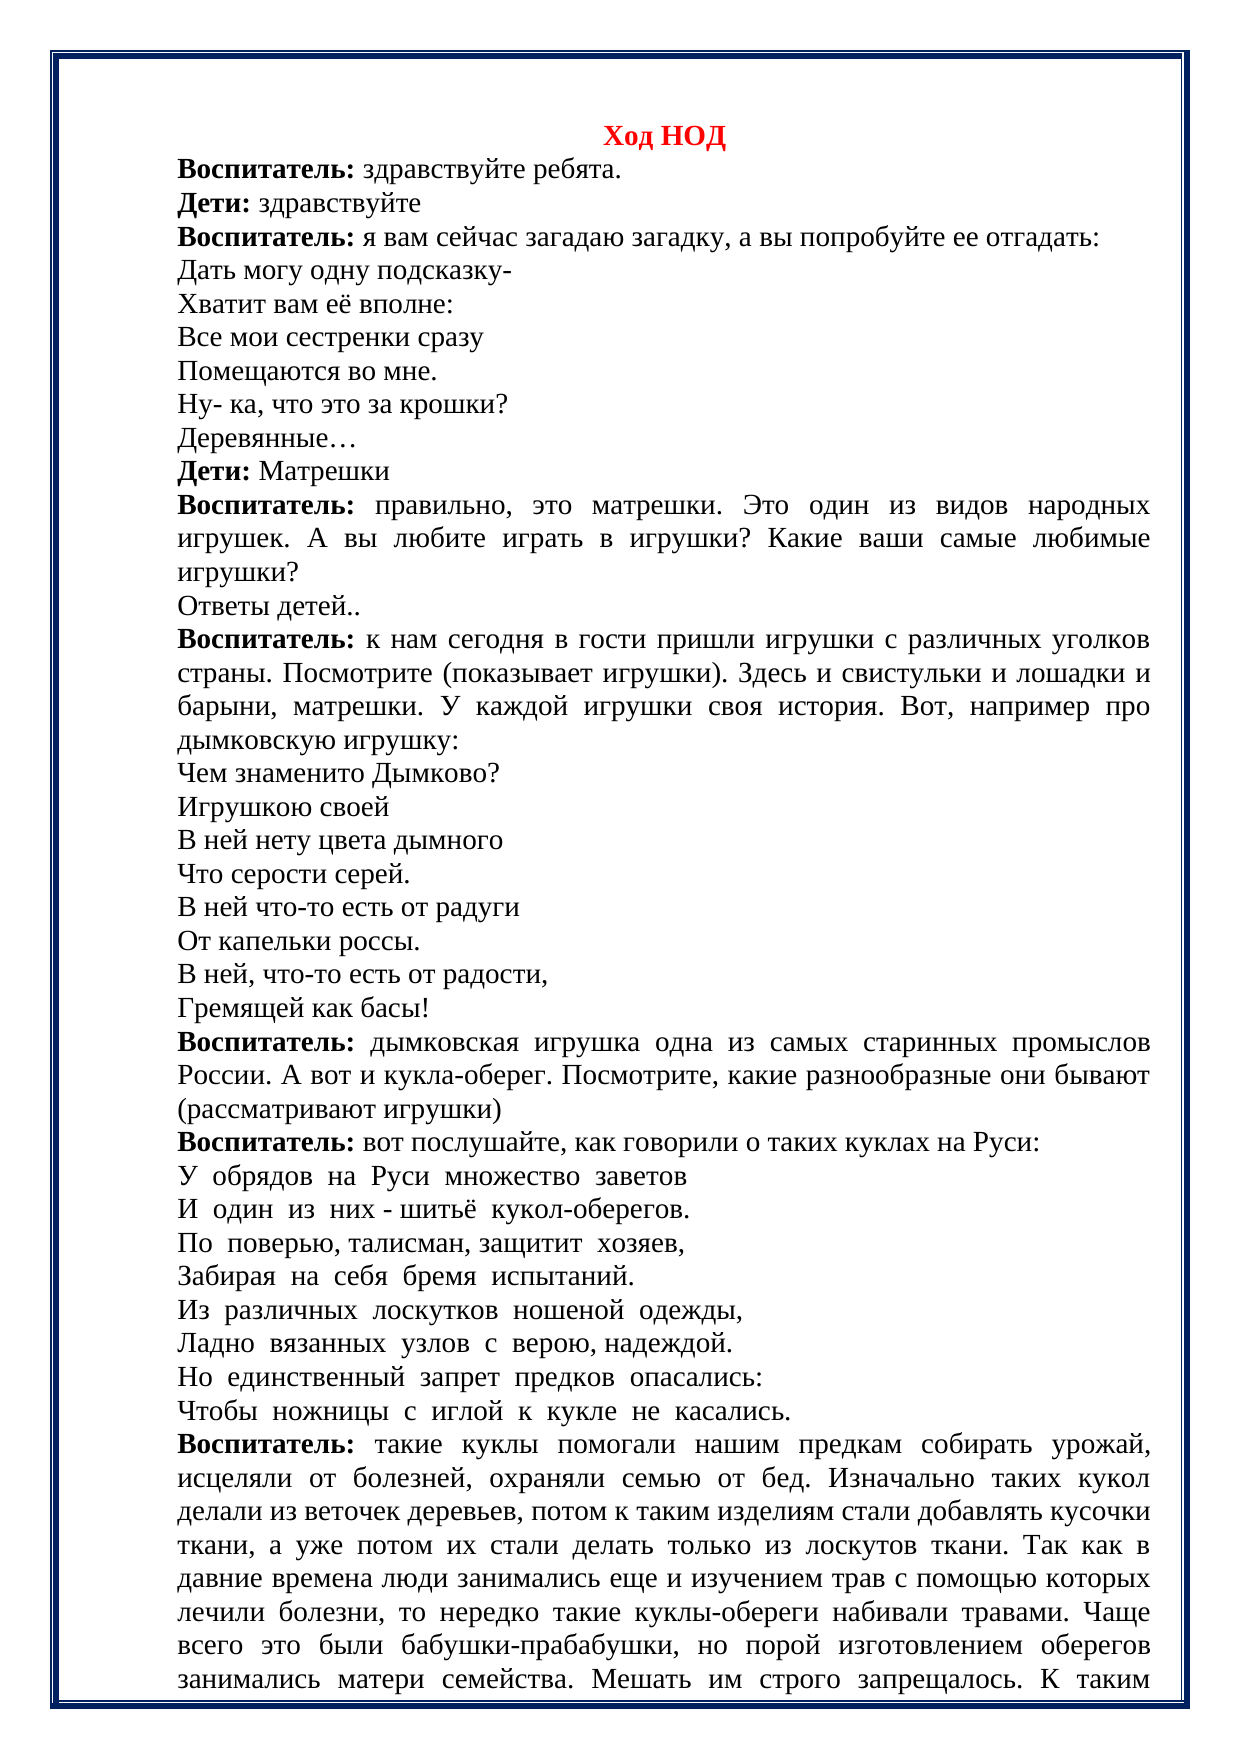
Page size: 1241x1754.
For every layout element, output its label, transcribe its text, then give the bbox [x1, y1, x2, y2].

text Забирая на себя бремя испытаний. [177, 1258, 1152, 1292]
text Воспитатель: я вам сейчас загадаю загадку, а вы попробуйте ее отгадать: [177, 219, 1152, 252]
text Игрушкою своей [177, 789, 1152, 822]
text Дети: Матрешки [177, 453, 1152, 487]
text Ответы детей.. [177, 588, 1152, 621]
text В ней что-то есть от радуги [177, 889, 1152, 923]
text От капельки россы. [177, 923, 1152, 957]
text Деревянные… [177, 420, 1152, 453]
text Из различных лоскутков ношеной одежды, [177, 1292, 1152, 1326]
text В ней нету цвета дымного [177, 822, 1152, 856]
text Воспитатель: вот послушайте, как говорили о таких куклах на Руси: [177, 1124, 1152, 1158]
text По поверью, талисман, защитит хозяев, [177, 1225, 1152, 1258]
text Что серости серей. [177, 856, 1152, 889]
text Воспитатель: правильно, это матрешки. Это один из видов народных игрушек. А вы любите играть в игрушки? Какие ваши самые любимые игрушки? [177, 487, 1152, 588]
text Но единственный запрет предков опасались: [177, 1359, 1152, 1393]
text Чтобы ножницы с иглой к кукле не касались. [177, 1393, 1152, 1426]
text Хватит вам её вполне: [177, 286, 1152, 319]
text Дать могу одну подсказку- [177, 252, 1152, 286]
text Воспитатель: к нам сегодня в гости пришли игрушки с различных уголков страны. Посмотрите (показывает игрушки). Здесь и свистульки и лошадки и барыни, матрешки. У каждой игрушки своя история. Вот, например про дымковскую игрушку: [177, 621, 1152, 755]
text Дети: здравствуйте [177, 185, 1152, 219]
text Гремящей как басы! [177, 990, 1152, 1024]
text Все мои сестренки сразу [177, 319, 1152, 353]
text Воспитатель: дымковская игрушка одна из самых старинных промыслов России. А вот и кукла-оберег. Посмотрите, какие разнообразные они бывают (рассматривают игрушки) [177, 1024, 1152, 1124]
text Помещаются во мне. [177, 353, 1152, 386]
text У обрядов на Руси множество заветов [177, 1158, 1152, 1191]
text В ней, что-то есть от радости, [177, 957, 1152, 990]
text Воспитатель: здравствуйте ребята. [177, 152, 1152, 185]
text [177, 1426, 1152, 1694]
text Ладно вязанных узлов с верою, надеждой. [177, 1326, 1152, 1359]
text Чем знаменито Дымково? [177, 755, 1152, 789]
text Ход НОД [177, 118, 1152, 152]
text И один из них - шитьё кукол-оберегов. [177, 1191, 1152, 1225]
text Ну- ка, что это за крошки? [177, 386, 1152, 420]
